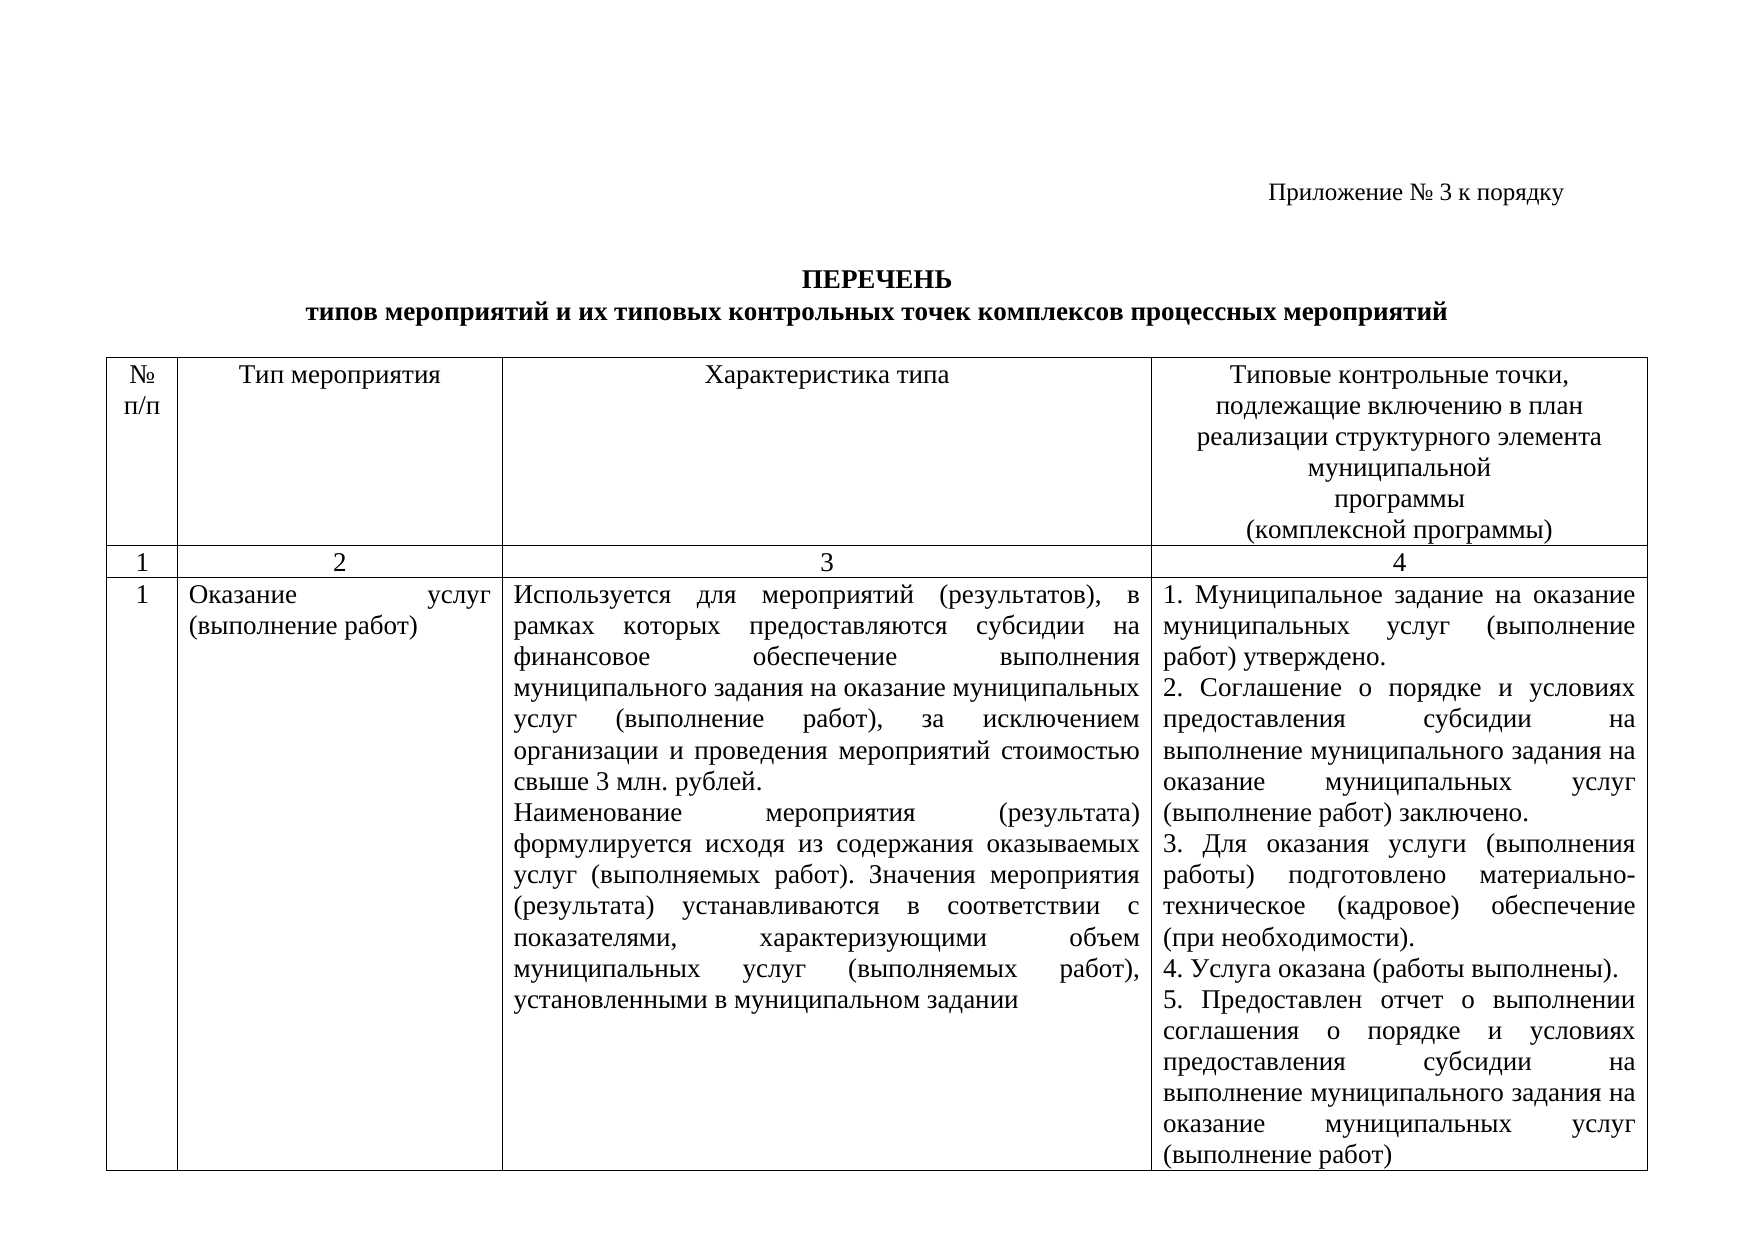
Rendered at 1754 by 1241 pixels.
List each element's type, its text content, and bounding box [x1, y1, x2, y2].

table_header Типовые контрольные точки, подлежащие включению в план реализации структурного элемента муниципальной программы (комплексной программы) [1152, 358, 1647, 545]
text ПЕРЕЧЕНЬ [118, 263, 1636, 294]
table_cell 1 [107, 578, 177, 1170]
table_cell 3 [503, 546, 1151, 577]
table_cell Оказание услуг (выполнение работ) [178, 578, 502, 1170]
table_header № п/п [107, 358, 177, 545]
table_cell 4 [1152, 546, 1647, 577]
text типов мероприятий и их типовых контрольных точек комплексов процессных мероприятий [118, 294, 1636, 326]
table_header Тип мероприятия [178, 358, 502, 545]
table_cell 1. Муниципальное задание на оказание муниципальных услуг (выполнение работ) утверждено. 2. Соглашение о порядке и условиях предоставления субсидии на выполнение муниципального задания на оказание муниципальных услуг (выполнение работ) заключено. 3. Для оказания услуги (выполнения работы) подготовлено материально-техническое (кадровое) обеспечение (при необходимости). 4. Услуга оказана (работы выполнены). 5. Предоставлен отчет о выполнении соглашения о порядке и условиях предоставления субсидии на выполнение муниципального задания на оказание муниципальных услуг (выполнение работ) [1152, 578, 1647, 1170]
text Приложение № 3 к порядку [118, 177, 1636, 206]
table_cell Используется для мероприятий (результатов), в рамках которых предоставляются субсидии на финансовое обеспечение выполнения муниципального задания на оказание муниципальных услуг (выполнение работ), за исключением организации и проведения мероприятий стоимостью свыше 3 млн. рублей. Наименование мероприятия (результата) формулируется исходя из содержания оказываемых услуг (выполняемых работ). Значения мероприятия (результата) устанавливаются в соответствии с показателями, характеризующими объем муниципальных услуг (выполняемых работ), установленными в муниципальном задании [503, 578, 1151, 1170]
table_cell 2 [178, 546, 502, 577]
table_cell 1 [107, 546, 177, 577]
table_header Характеристика типа [503, 358, 1151, 545]
